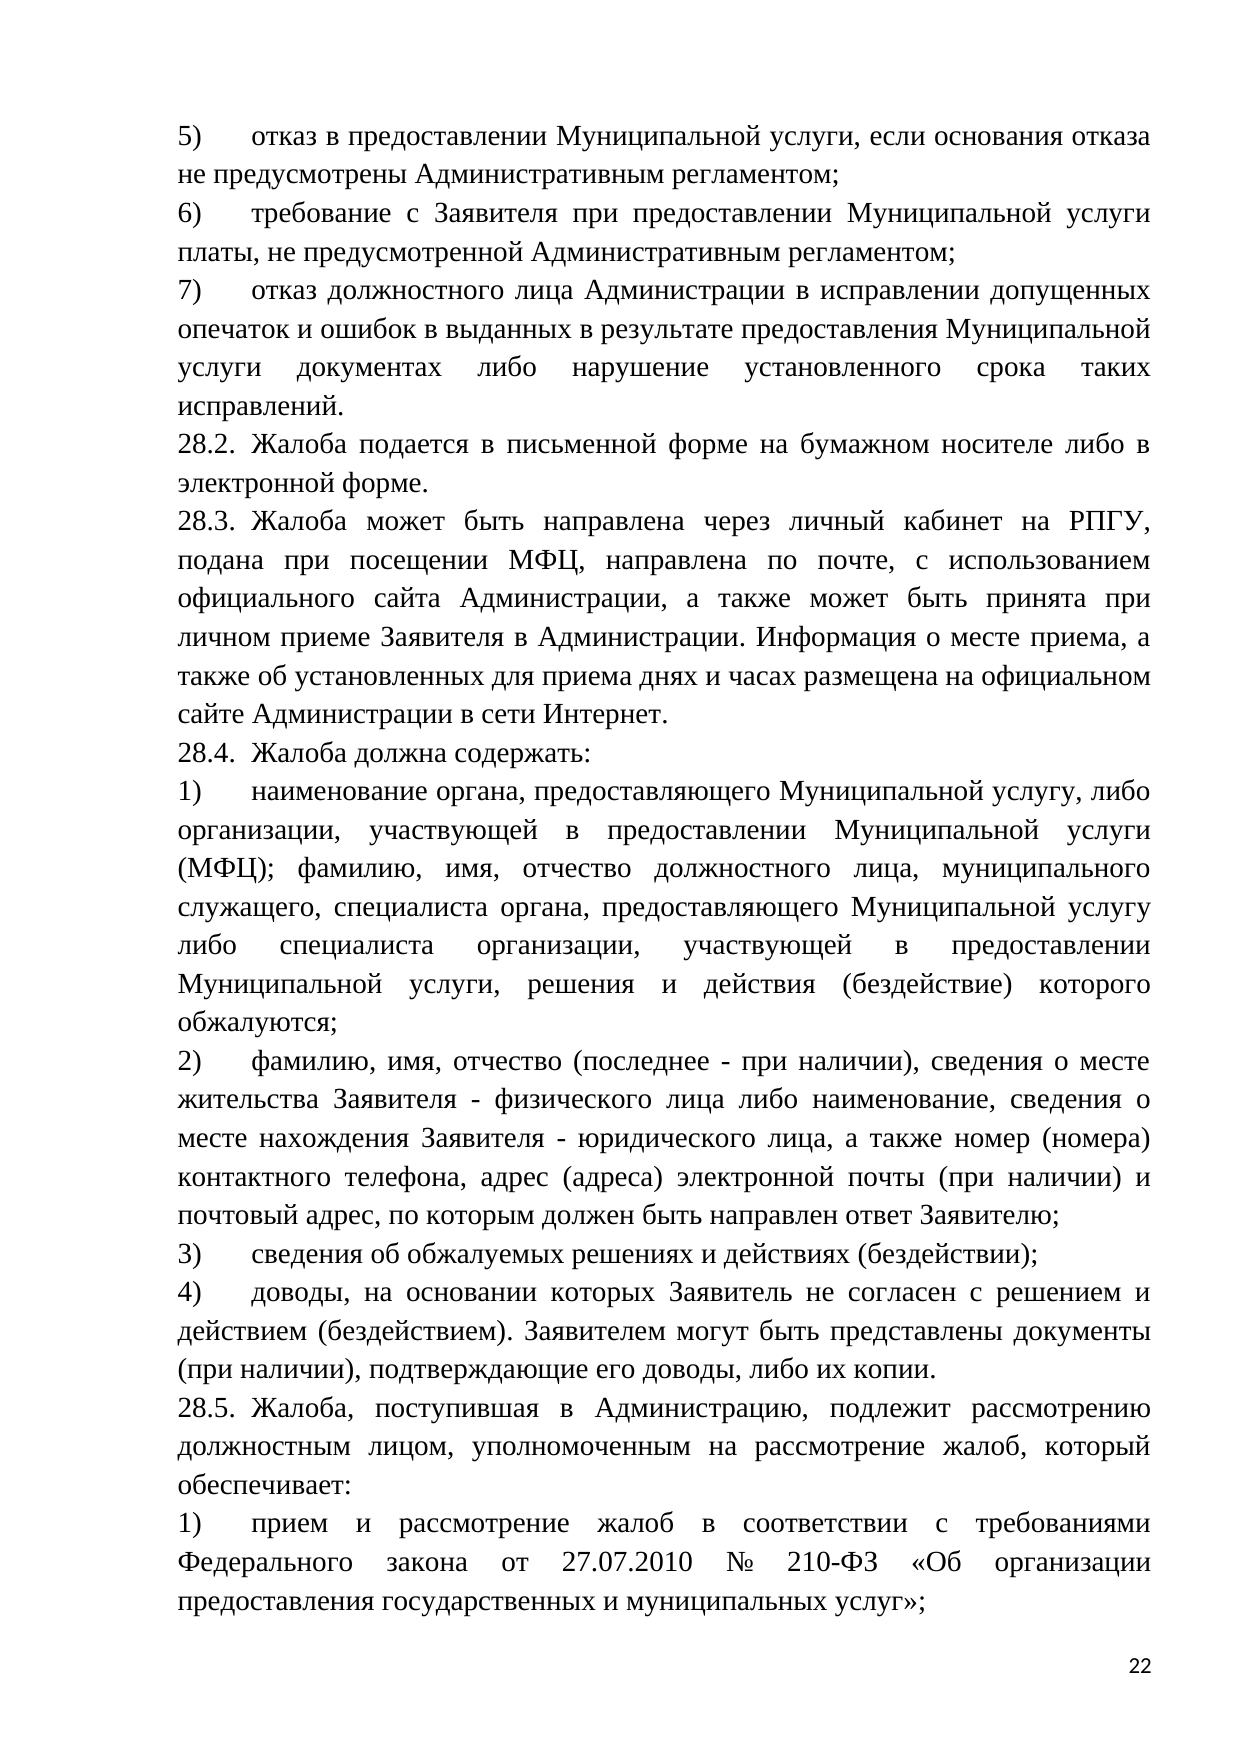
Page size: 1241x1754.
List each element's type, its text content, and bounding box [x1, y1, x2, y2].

text 2) фамилию, имя, отчество (последнее - при наличии), сведения о месте жительства Заявителя - физического лица либо наименование, сведения о месте нахождения Заявителя - юридического лица, а также номер (номера) контактного телефона, адрес (адреса) электронной почты (при наличии) и почтовый адрес, по которым должен быть направлен ответ Заявителю; [177, 1043, 1152, 1231]
text Жалоба должна содержать: [177, 735, 1152, 768]
text Жалоба подается в письменной форме на бумажном носителе либо в электронной форме. [177, 426, 1152, 498]
text 1) наименование органа, предоставляющего Муниципальной услугу, либо организации, участвующей в предоставлении Муниципальной услуги (МФЦ); фамилию, имя, отчество должностного лица, муниципального служащего, специалиста органа, предоставляющего Муниципальной услугу либо специалиста организации, участвующей в предоставлении Муниципальной услуги, решения и действия (бездействие) которого обжалуются; [177, 773, 1152, 1038]
list прием и рассмотрение жалоб в соответствии с требованиями Федерального закона от 27.07.2010 № 210-ФЗ «Об организации предоставления государственных и муниципальных услуг»; [177, 1506, 1152, 1616]
text 7) отказ должностного лица Администрации в исправлении допущенных опечаток и ошибок в выданных в результате предоставления Муниципальной услуги документах либо нарушение установленного срока таких исправлений. [177, 272, 1152, 421]
text Жалоба может быть направлена через личный кабинет на РПГУ, подана при посещении МФЦ, направлена по почте, с использованием официального сайта Администрации, а также может быть принята при личном приеме Заявителя в Администрации. Информация о месте приема, а также об установленных для приема днях и часах размещена на официальном сайте Администрации в сети Интернет. [177, 503, 1152, 730]
text Жалоба, поступившая в Администрацию, подлежит рассмотрению должностным лицом, уполномоченным на рассмотрение жалоб, который обеспечивает: [177, 1390, 1152, 1501]
text 4) доводы, на основании которых Заявитель не согласен с решением и действием (бездействием). Заявителем могут быть представлены документы (при наличии), подтверждающие его доводы, либо их копии. [177, 1274, 1152, 1385]
text 5) отказ в предоставлении Муниципальной услуги, если основания отказа не предусмотрены Административным регламентом; [177, 118, 1152, 190]
text 3) сведения об обжалуемых решениях и действиях (бездействии); [177, 1236, 1152, 1269]
text 6) требование с Заявителя при предоставлении Муниципальной услуги платы, не предусмотренной Административным регламентом; [177, 195, 1152, 267]
